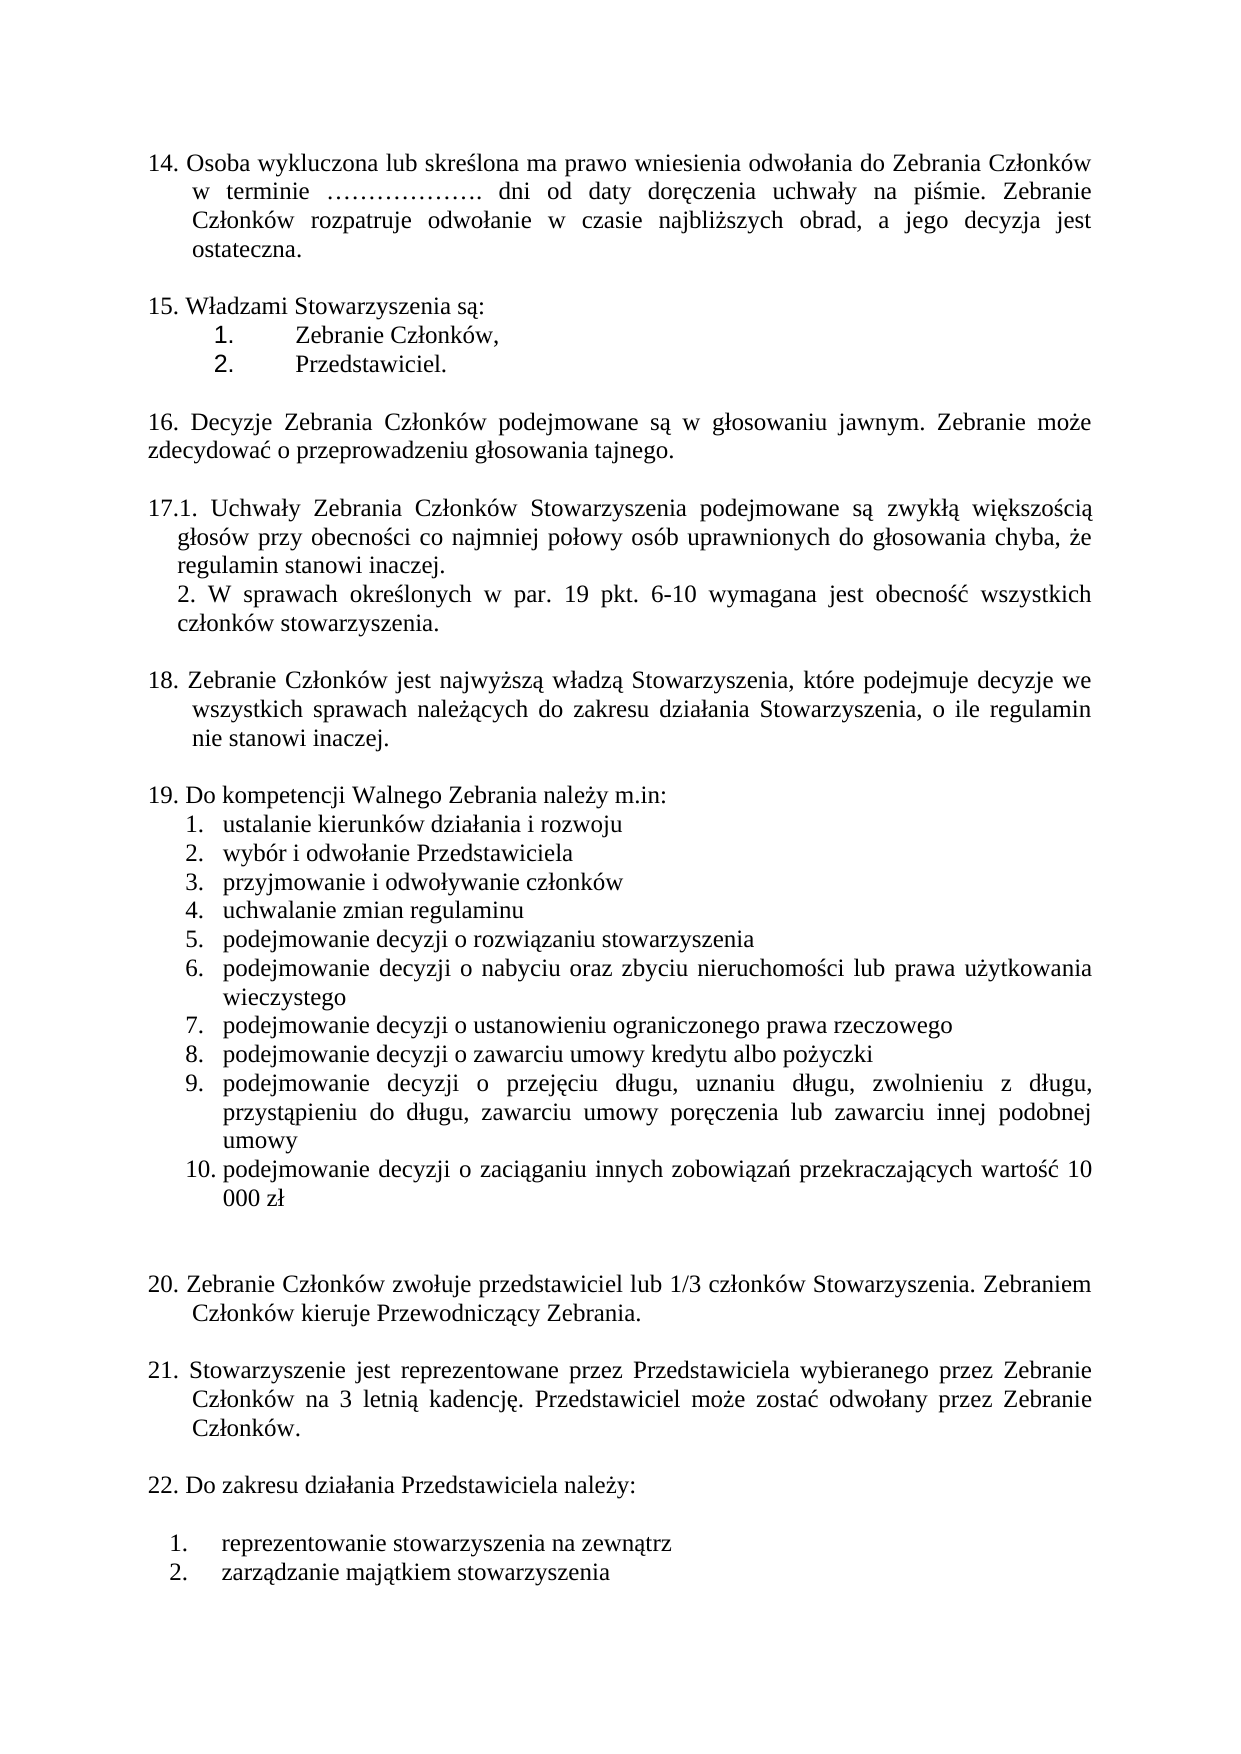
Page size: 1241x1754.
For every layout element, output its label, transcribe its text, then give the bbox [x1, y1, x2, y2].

list podejmowanie decyzji o zawarciu umowy kredytu albo pożyczki [185, 1039, 1093, 1068]
text 14. Osoba wykluczona lub skreślona ma prawo wniesienia odwołania do Zebrania Członków w terminie ………………. dni od daty doręczenia uchwały na piśmie. Zebranie Członków rozpatruje odwołanie w czasie najbliższych obrad, a jego decyzja jest ostateczna. [148, 148, 1093, 263]
list podejmowanie decyzji o nabyciu oraz zbyciu nieruchomości lub prawa użytkowania wieczystego [185, 953, 1093, 1010]
text 17.1. Uchwały Zebrania Członków Stowarzyszenia podejmowane są zwykłą większością głosów przy obecności co najmniej połowy osób uprawnionych do głosowania chyba, że regulamin stanowi inaczej. [148, 493, 1093, 579]
text 19. Do kompetencji Walnego Zebrania należy m.in: [148, 780, 1093, 809]
text 16. Decyzje Zebrania Członków podejmowane są w głosowaniu jawnym. Zebranie może zdecydować o przeprowadzeniu głosowania tajnego. [148, 407, 1093, 464]
list ustalanie kierunków działania i rozwoju [185, 809, 1093, 838]
text 15. Władzami Stowarzyszenia są: [148, 291, 1093, 320]
text 22. Do zakresu działania Przedstawiciela należy: [148, 1470, 1093, 1499]
text 21. Stowarzyszenie jest reprezentowane przez Przedstawiciela wybieranego przez Zebranie Członków na 3 letnią kadencję. Przedstawiciel może zostać odwołany przez Zebranie Członków. [148, 1355, 1093, 1442]
text 18. Zebranie Członków jest najwyższą władzą Stowarzyszenia, które podejmuje decyzje we wszystkich sprawach należących do zakresu działania Stowarzyszenia, o ile regulamin nie stanowi inaczej. [148, 665, 1093, 752]
list podejmowanie decyzji o przejęciu długu, uznaniu długu, zwolnieniu z długu, przystąpieniu do długu, zawarciu umowy poręczenia lub zawarciu innej podobnej umowy [185, 1068, 1093, 1154]
list reprezentowanie stowarzyszenia na zewnątrz [148, 1528, 1093, 1557]
list Zebranie Członków, [148, 320, 1093, 349]
text 20. Zebranie Członków zwołuje przedstawiciel lub 1/3 członków Stowarzyszenia. Zebraniem Członków kieruje Przewodniczący Zebrania. [148, 1269, 1093, 1327]
list przyjmowanie i odwoływanie członków [185, 867, 1093, 895]
list podejmowanie decyzji o zaciąganiu innych zobowiązań przekraczających wartość 10 000 zł [185, 1154, 1093, 1212]
list zarządzanie majątkiem stowarzyszenia [148, 1557, 1093, 1585]
text 2. W sprawach określonych w par. 19 pkt. 6-10 wymagana jest obecność wszystkich członków stowarzyszenia. [148, 579, 1093, 637]
list wybór i odwołanie Przedstawiciela [185, 838, 1093, 867]
list uchwalanie zmian regulaminu [185, 895, 1093, 924]
list podejmowanie decyzji o ustanowieniu ograniczonego prawa rzeczowego [185, 1010, 1093, 1039]
list Przedstawiciel. [148, 349, 1093, 378]
list podejmowanie decyzji o rozwiązaniu stowarzyszenia [185, 924, 1093, 953]
